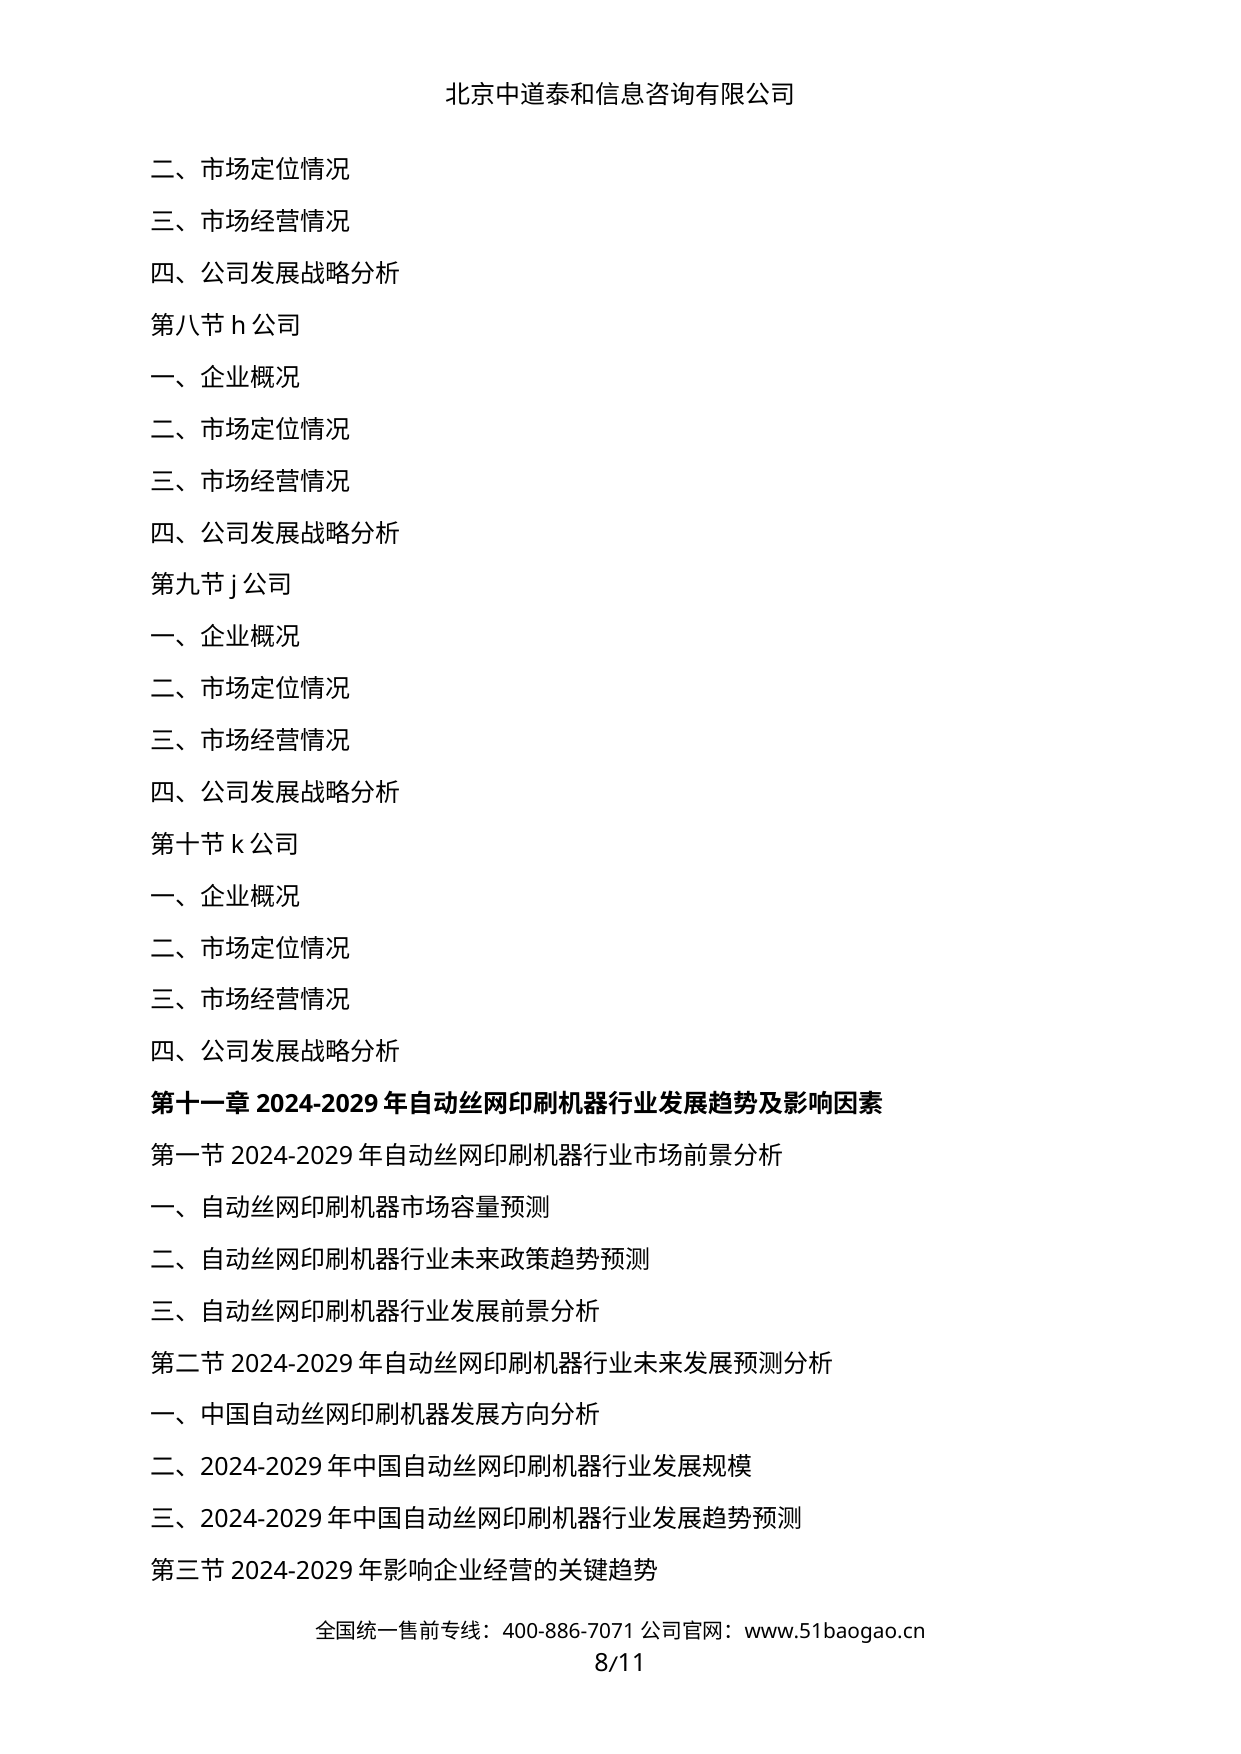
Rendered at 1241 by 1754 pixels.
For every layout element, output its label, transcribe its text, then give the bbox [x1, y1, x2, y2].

text 三、市场经营情况 [150, 202, 1090, 238]
text 三、自动丝网印刷机器行业发展前景分析 [150, 1291, 1090, 1327]
text 第三节 2024-2029年影响企业经营的关键趋势 [150, 1551, 1090, 1587]
text 三、市场经营情况 [150, 461, 1090, 497]
text 一、企业概况 [150, 617, 1090, 653]
text 二、市场定位情况 [150, 928, 1090, 964]
text 二、2024-2029年中国自动丝网印刷机器行业发展规模 [150, 1447, 1090, 1483]
text 三、2024-2029年中国自动丝网印刷机器行业发展趋势预测 [150, 1499, 1090, 1535]
text 二、自动丝网印刷机器行业未来政策趋势预测 [150, 1239, 1090, 1276]
text 第二节 2024-2029年自动丝网印刷机器行业未来发展预测分析 [150, 1343, 1090, 1379]
text 一、自动丝网印刷机器市场容量预测 [150, 1187, 1090, 1224]
text 四、公司发展战略分析 [150, 772, 1090, 809]
text 二、市场定位情况 [150, 409, 1090, 446]
text 第九节 j公司 [150, 565, 1090, 601]
text 二、市场定位情况 [150, 150, 1090, 186]
text 第十一章 2024-2029年自动丝网印刷机器行业发展趋势及影响因素 [150, 1084, 1090, 1120]
text 三、市场经营情况 [150, 721, 1090, 757]
text 二、市场定位情况 [150, 669, 1090, 705]
text 四、公司发展战略分析 [150, 513, 1090, 549]
text 第八节 h公司 [150, 306, 1090, 342]
text 一、中国自动丝网印刷机器发展方向分析 [150, 1395, 1090, 1431]
text 第一节 2024-2029年自动丝网印刷机器行业市场前景分析 [150, 1136, 1090, 1172]
text 第十节 k公司 [150, 824, 1090, 861]
text 三、市场经营情况 [150, 980, 1090, 1016]
text 四、公司发展战略分析 [150, 254, 1090, 290]
text 四、公司发展战略分析 [150, 1032, 1090, 1068]
text 一、企业概况 [150, 876, 1090, 912]
text 一、企业概况 [150, 357, 1090, 394]
